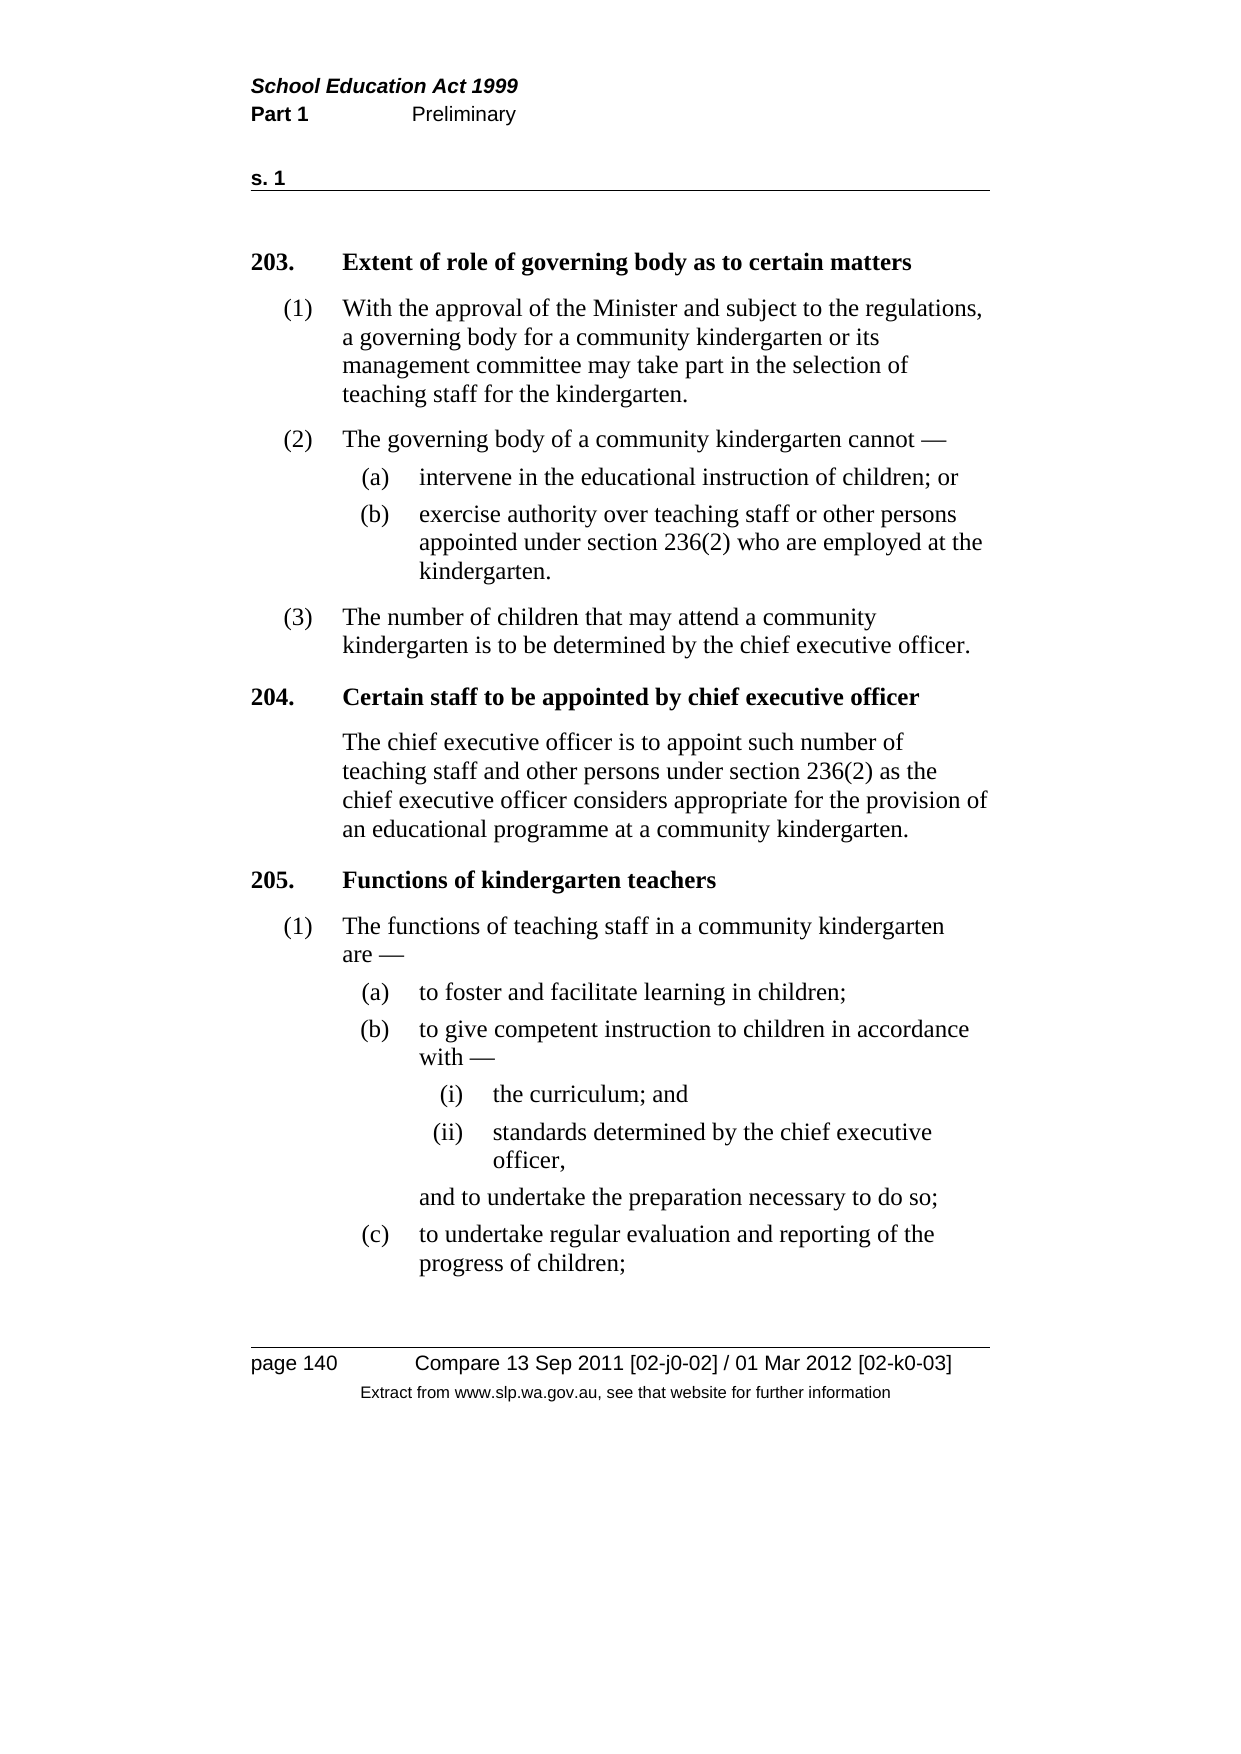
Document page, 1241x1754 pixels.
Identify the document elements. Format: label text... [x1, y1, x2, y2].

subtitle 203. Extent of role of governing body as to certain matters [251, 247, 990, 276]
text (b) exercise authority over teaching staff or other persons appointed under section 236(2) who are employed at the kindergarten. [251, 499, 990, 585]
subtitle 205. Functions of kindergarten teachers [251, 865, 990, 894]
text (1) With the approval of the Minister and subject to the regulations, a governing body for a community kindergarten or its management committee may take part in the selection of teaching staff for the kindergarten. [251, 293, 990, 408]
text (a) to foster and facilitate learning in children; [251, 977, 990, 1005]
text (2) The governing body of a community kindergarten cannot — [251, 424, 990, 453]
text (3) The number of children that may attend a community kindergarten is to be determined by the chief executive officer. [251, 602, 990, 659]
text (b) to give competent instruction to children in accordance with — [251, 1014, 990, 1071]
text (ii) standards determined by the chief executive officer, [251, 1117, 990, 1174]
text (1) The functions of teaching staff in a community kindergarten are — [251, 911, 990, 968]
subtitle 204. Certain staff to be appointed by chief executive officer [251, 682, 990, 711]
text The chief executive officer is to appoint such number of teaching staff and other persons under section 236(2) as the chief executive officer considers appropriate for the provision of an educational programme at a community kindergarten. [251, 727, 990, 842]
text (i) the curriculum; and [251, 1079, 990, 1108]
text and to undertake the preparation necessary to do so; [251, 1182, 990, 1211]
text (c) to undertake regular evaluation and reporting of the progress of children; [251, 1219, 990, 1277]
text (a) intervene in the educational instruction of children; or [251, 462, 990, 490]
